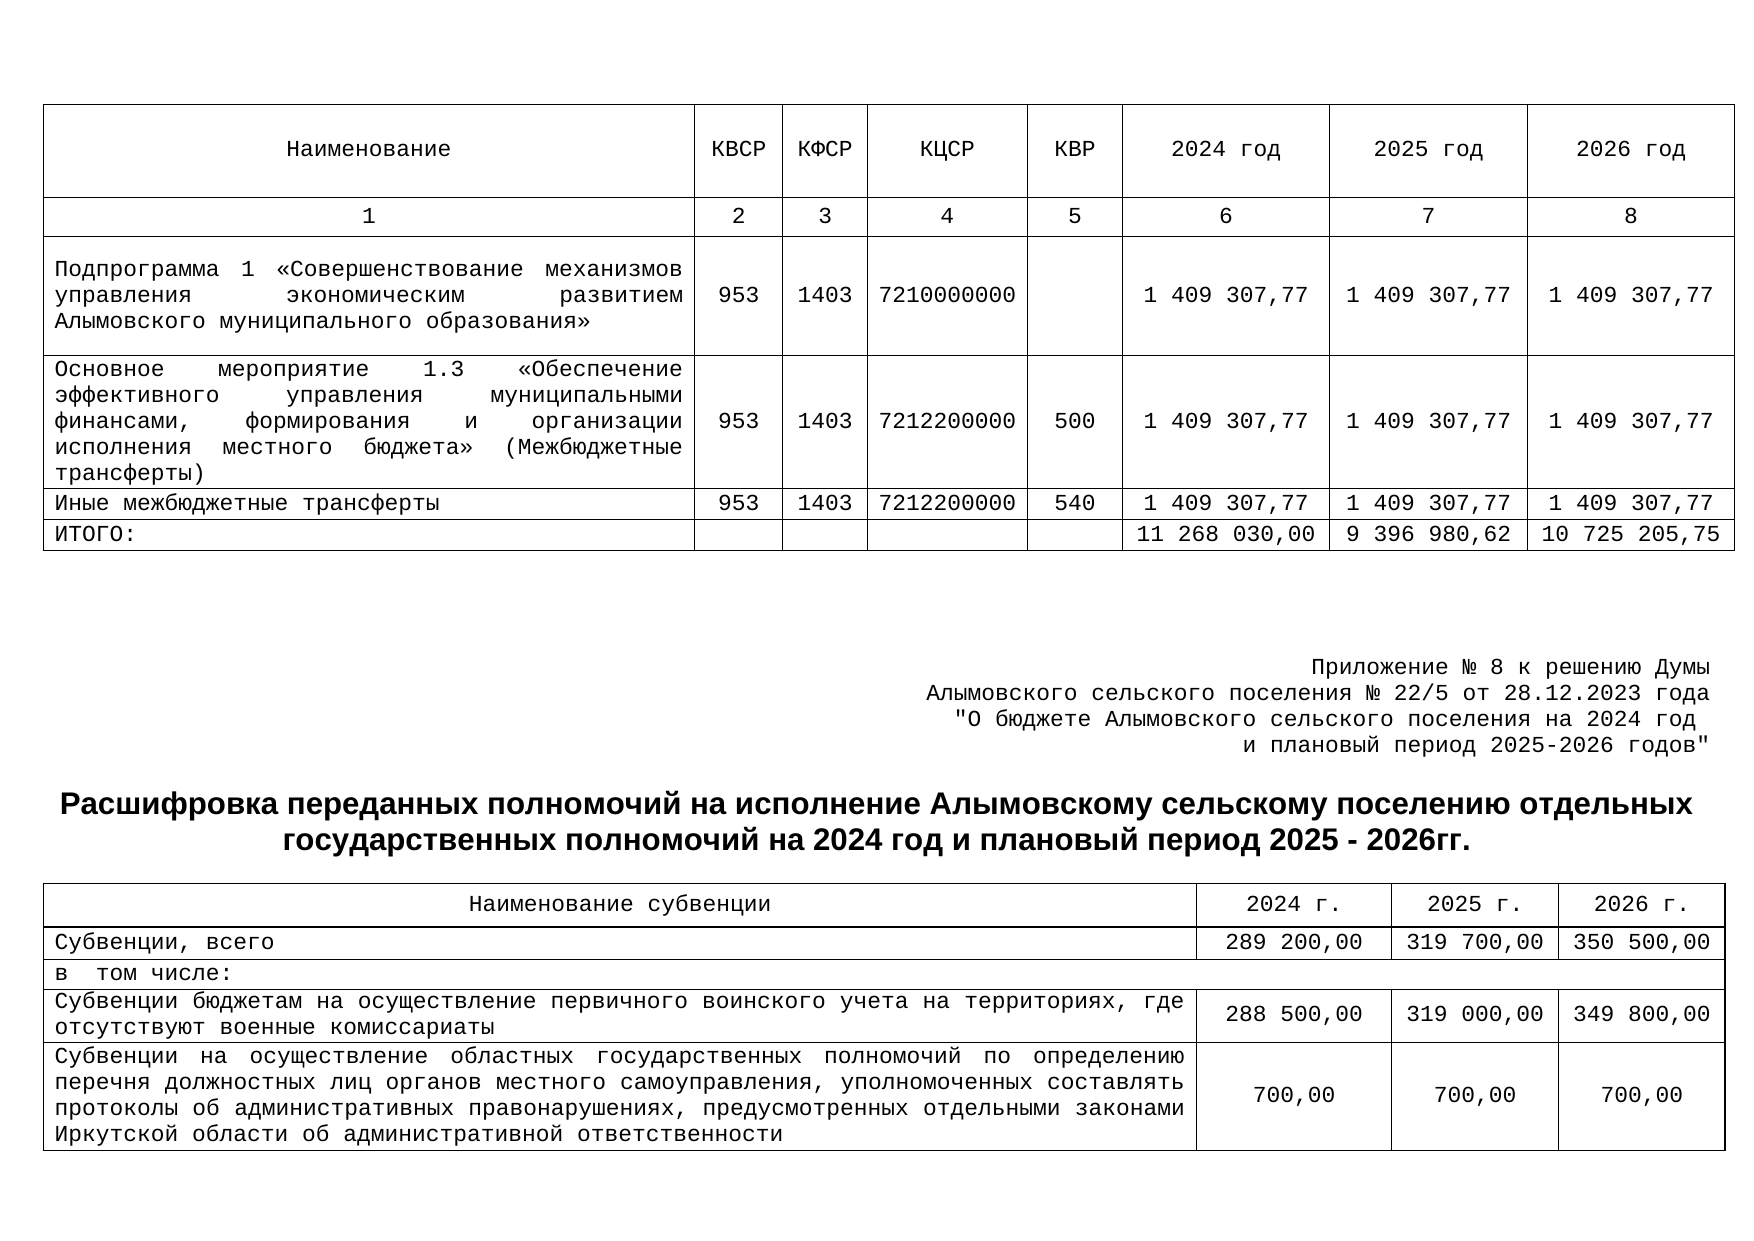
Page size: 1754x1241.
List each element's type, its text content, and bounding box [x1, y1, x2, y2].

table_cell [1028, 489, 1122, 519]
table_header КВСР [695, 105, 782, 197]
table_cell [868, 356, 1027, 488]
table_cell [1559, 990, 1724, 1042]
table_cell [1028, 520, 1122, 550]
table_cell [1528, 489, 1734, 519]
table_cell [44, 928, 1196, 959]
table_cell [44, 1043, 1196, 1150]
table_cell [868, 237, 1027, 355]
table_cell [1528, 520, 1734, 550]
table_header Наименование [44, 105, 694, 197]
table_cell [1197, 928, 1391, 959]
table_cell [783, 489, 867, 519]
table_header КЦСР [868, 105, 1027, 197]
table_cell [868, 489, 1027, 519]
table_header 2026 год [1528, 105, 1734, 197]
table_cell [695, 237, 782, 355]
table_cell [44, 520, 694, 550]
text Расшифровка переданных полномочий на исполнение Алымовскому сельскому поселению отдельных государственных полномочий на 2024 год и плановый период 2025 - 2026гг. [44, 785, 1709, 857]
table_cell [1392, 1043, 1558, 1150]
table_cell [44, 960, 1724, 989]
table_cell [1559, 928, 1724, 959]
text Алымовского сельского поселения № 22/5 от 28.12.2023 года [44, 681, 1709, 707]
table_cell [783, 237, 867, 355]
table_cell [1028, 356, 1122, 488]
text Приложение № 8 к решению Думы [44, 655, 1709, 681]
text "О бюджете Алымовского сельского поселения на 2024 год и плановый период 2025-2026 годов" [44, 707, 1709, 759]
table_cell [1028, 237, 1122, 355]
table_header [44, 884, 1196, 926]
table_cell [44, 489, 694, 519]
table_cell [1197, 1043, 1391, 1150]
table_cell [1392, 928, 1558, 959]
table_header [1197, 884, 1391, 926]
table_header 2024 год [1123, 105, 1329, 197]
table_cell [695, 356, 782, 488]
table_header КВР [1028, 105, 1122, 197]
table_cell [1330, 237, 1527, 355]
table_cell 3 [783, 198, 867, 236]
table_cell 6 [1123, 198, 1329, 236]
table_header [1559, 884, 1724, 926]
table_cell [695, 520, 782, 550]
table_header 2025 год [1330, 105, 1527, 197]
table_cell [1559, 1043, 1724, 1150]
table_cell 8 [1528, 198, 1734, 236]
table_cell 4 [868, 198, 1027, 236]
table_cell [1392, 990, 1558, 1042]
table_cell 2 [695, 198, 782, 236]
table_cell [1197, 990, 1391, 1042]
table_cell 5 [1028, 198, 1122, 236]
table_header КФСР [783, 105, 867, 197]
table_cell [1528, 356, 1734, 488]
table_cell 7 [1330, 198, 1527, 236]
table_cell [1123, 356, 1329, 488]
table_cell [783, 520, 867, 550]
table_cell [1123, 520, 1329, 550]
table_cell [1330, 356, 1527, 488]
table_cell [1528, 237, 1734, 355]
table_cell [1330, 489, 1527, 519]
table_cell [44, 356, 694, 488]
table_cell 1 [44, 198, 694, 236]
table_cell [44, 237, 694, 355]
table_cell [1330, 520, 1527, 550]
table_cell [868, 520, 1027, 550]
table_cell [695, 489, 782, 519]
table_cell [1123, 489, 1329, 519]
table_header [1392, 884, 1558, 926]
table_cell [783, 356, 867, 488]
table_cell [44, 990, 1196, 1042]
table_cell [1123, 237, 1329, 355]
